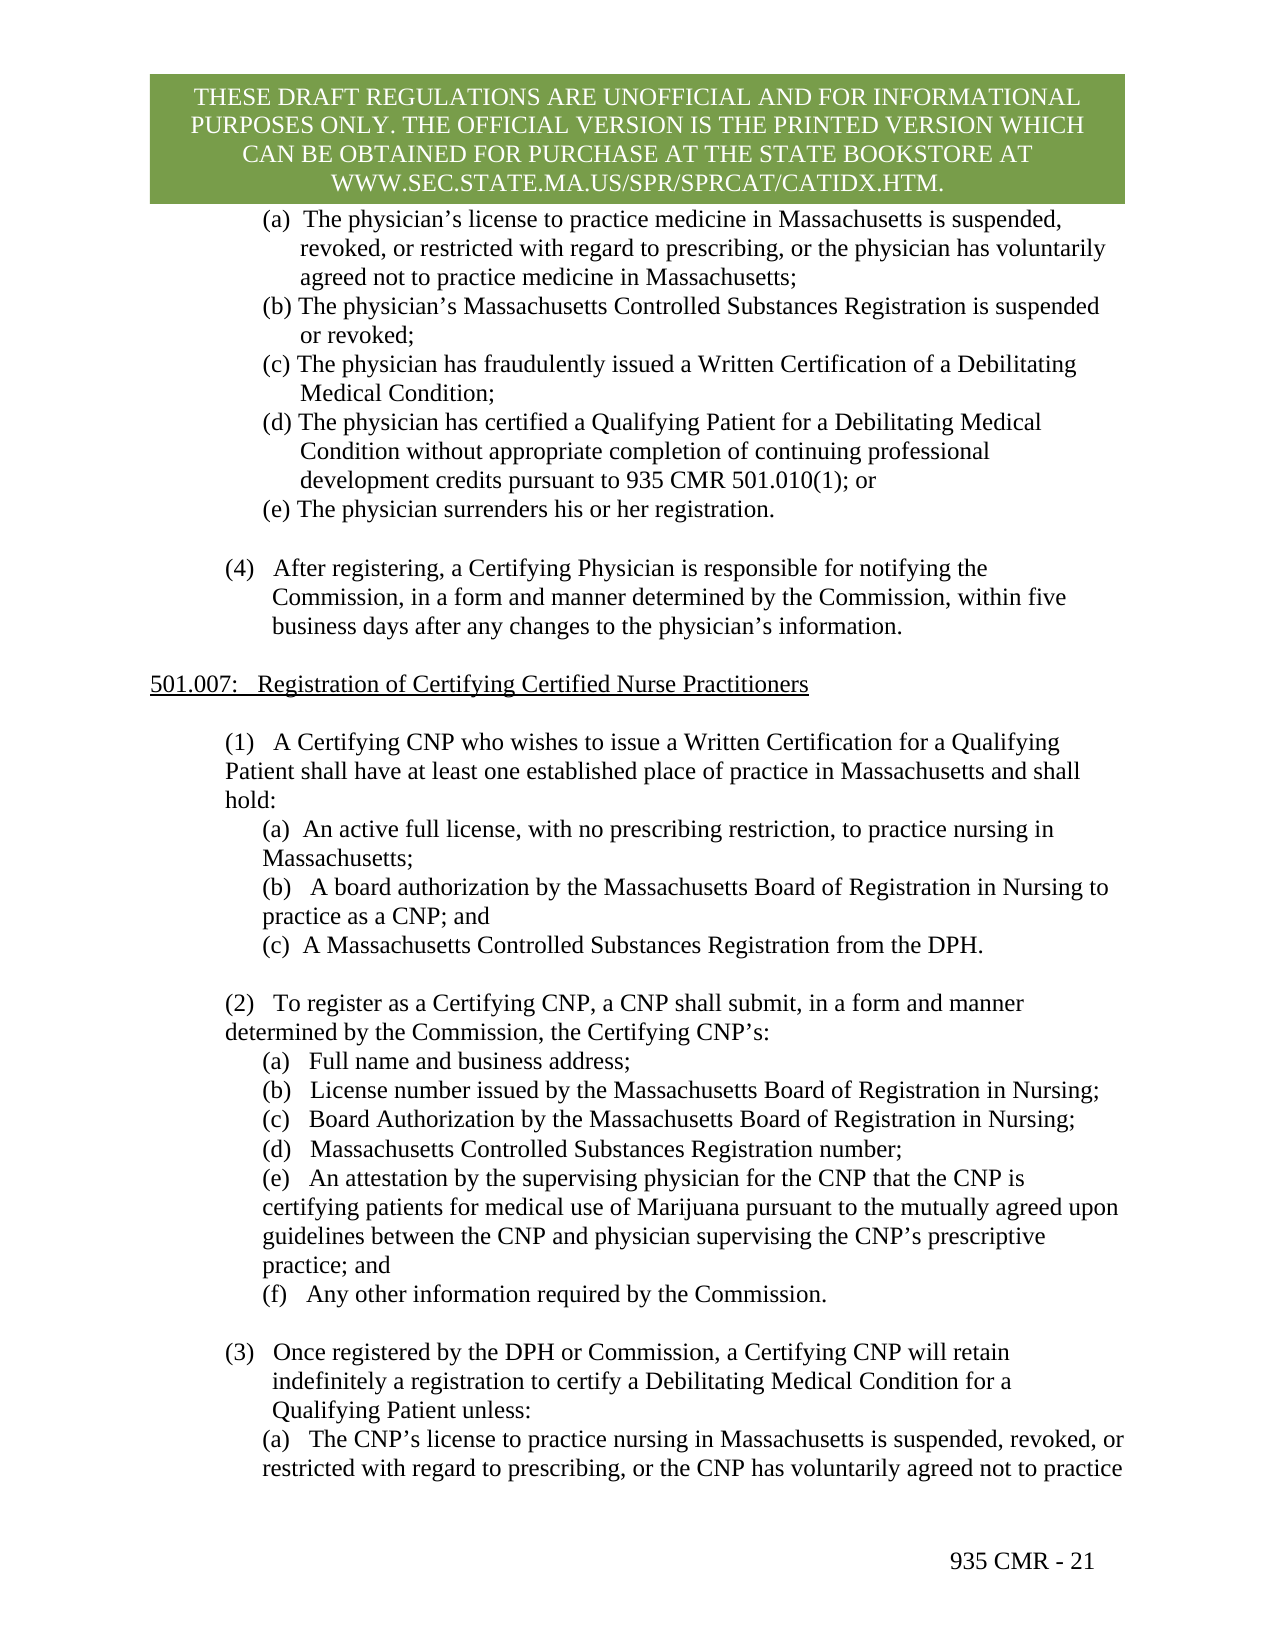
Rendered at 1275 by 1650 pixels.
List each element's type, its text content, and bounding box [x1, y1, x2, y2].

text (a) Full name and business address; [262, 1047, 1125, 1076]
text (b) A board authorization by the Massachusetts Board of Registration in Nursing to practice as a CNP; and [262, 872, 1125, 930]
text (c) The physician has fraudulently issued a Written Certification of a Debilitating Medical Condition; [262, 349, 1125, 407]
text (2) To register as a Certifying CNP, a CNP shall submit, in a form and manner determined by the Commission, the Certifying CNP’s: [225, 988, 1125, 1047]
text (b) License number issued by the Massachusetts Board of Registration in Nursing; [262, 1076, 1125, 1105]
text (f) Any other information required by the Commission. [262, 1279, 1125, 1308]
text (1) A Certifying CNP who wishes to issue a Written Certification for a Qualifying Patient shall have at least one established place of practice in Massachusetts and shall hold: [225, 727, 1125, 814]
text (c) Board Authorization by the Massachusetts Board of Registration in Nursing; [262, 1105, 1125, 1134]
text (e) An attestation by the supervising physician for the CNP that the CNP is certifying patients for medical use of Marijuana pursuant to the mutually agreed upon guidelines between the CNP and physician supervising the CNP’s prescriptive practice; and [262, 1163, 1125, 1279]
text (e) The physician surrenders his or her registration. [262, 495, 1125, 524]
text (4) After registering, a Certifying Physician is responsible for notifying the Commission, in a form and manner determined by the Commission, within five business days after any changes to the physician’s information. [225, 553, 1125, 640]
text (a) An active full license, with no prescribing restriction, to practice nursing in Massachusetts; [262, 814, 1125, 872]
subtitle 501.007: Registration of Certifying Certified Nurse Practitioners [150, 669, 1125, 698]
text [262, 1424, 1125, 1482]
text (d) The physician has certified a Qualifying Patient for a Debilitating Medical Condition without appropriate completion of continuing professional development credits pursuant to 935 CMR 501.010(1); or [262, 407, 1125, 495]
text (c) A Massachusetts Controlled Substances Registration from the DPH. [262, 930, 1125, 959]
text (a) The physician’s license to practice medicine in Massachusetts is suspended, revoked, or restricted with regard to prescribing, or the physician has voluntarily agreed not to practice medicine in Massachusetts; [262, 204, 1125, 291]
text (d) Massachusetts Controlled Substances Registration number; [262, 1134, 1125, 1163]
text (3) Once registered by the DPH or Commission, a Certifying CNP will retain indefinitely a registration to certify a Debilitating Medical Condition for a Qualifying Patient unless: [225, 1337, 1125, 1424]
text (b) The physician’s Massachusetts Controlled Substances Registration is suspended or revoked; [262, 291, 1125, 349]
